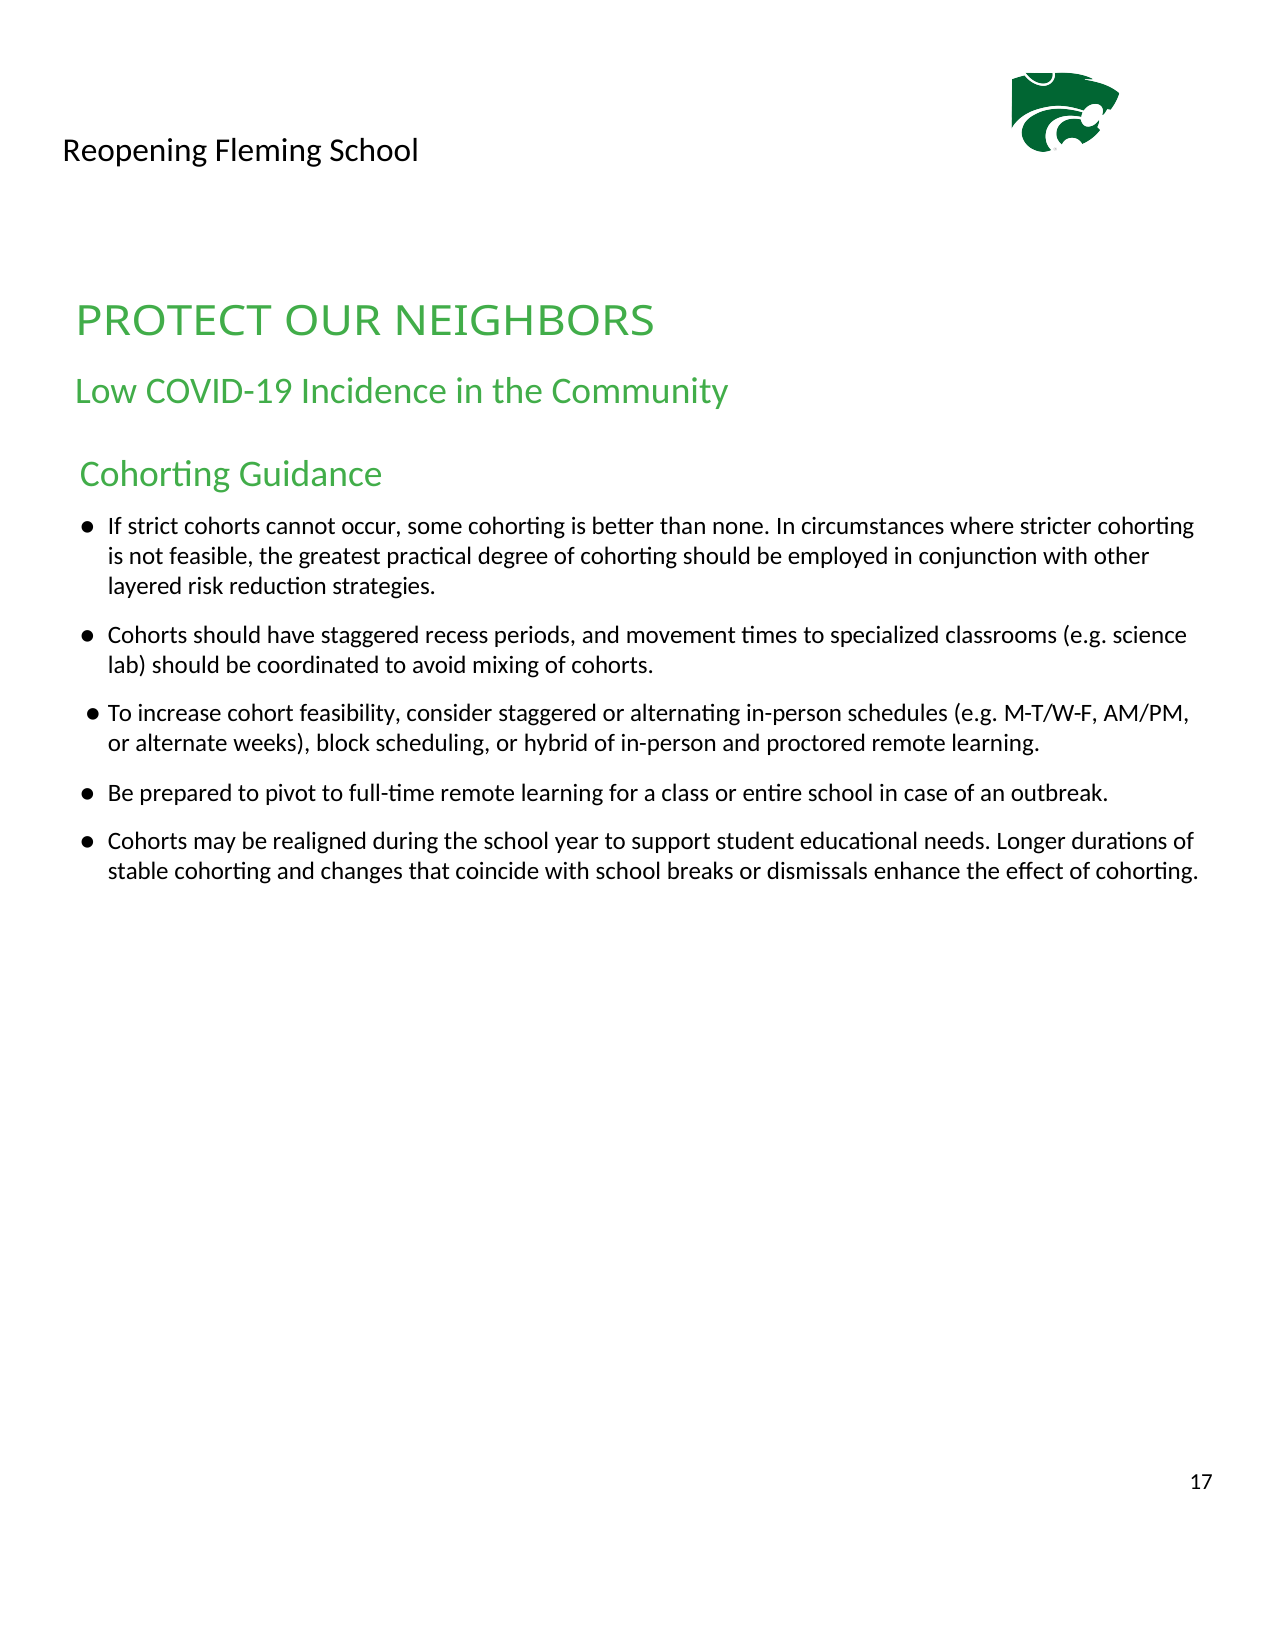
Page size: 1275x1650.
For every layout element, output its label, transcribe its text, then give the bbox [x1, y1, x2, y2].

list If strict cohorts cannot occur, some cohorting is better than none. In circumstances where stricter cohorting is not feasible, the greatest practical degree of cohorting should be employed in conjunction with other layered risk reduction strategies. [79, 510, 1197, 600]
list Cohorts may be realigned during the school year to support student educational needs. Longer durations of stable cohorting and changes that coincide with school breaks or dismissals enhance the effect of cohorting. [79, 825, 1201, 885]
list Cohorts should have staggered recess periods, and movement times to specialized classrooms (e.g. science lab) should be coordinated to avoid mixing of cohorts. [79, 619, 1190, 679]
subtitle Low COVID-19 Incidence in the Community [75, 367, 1152, 412]
list Be prepared to pivot to full-time remote learning for a class or entire school in case of an outbreak. [79, 777, 1212, 807]
subtitle PROTECT OUR NEIGHBORS [75, 291, 1212, 347]
text Cohorting Guidance [79, 450, 1212, 496]
picture [1003, 64, 1126, 161]
list To increase cohort feasibility, consider staggered or alternating in-person schedules (e.g. M-T/W-F, AM/PM, or alternate weeks), block scheduling, or hybrid of in-person and proctored remote learning. [85, 698, 1190, 758]
